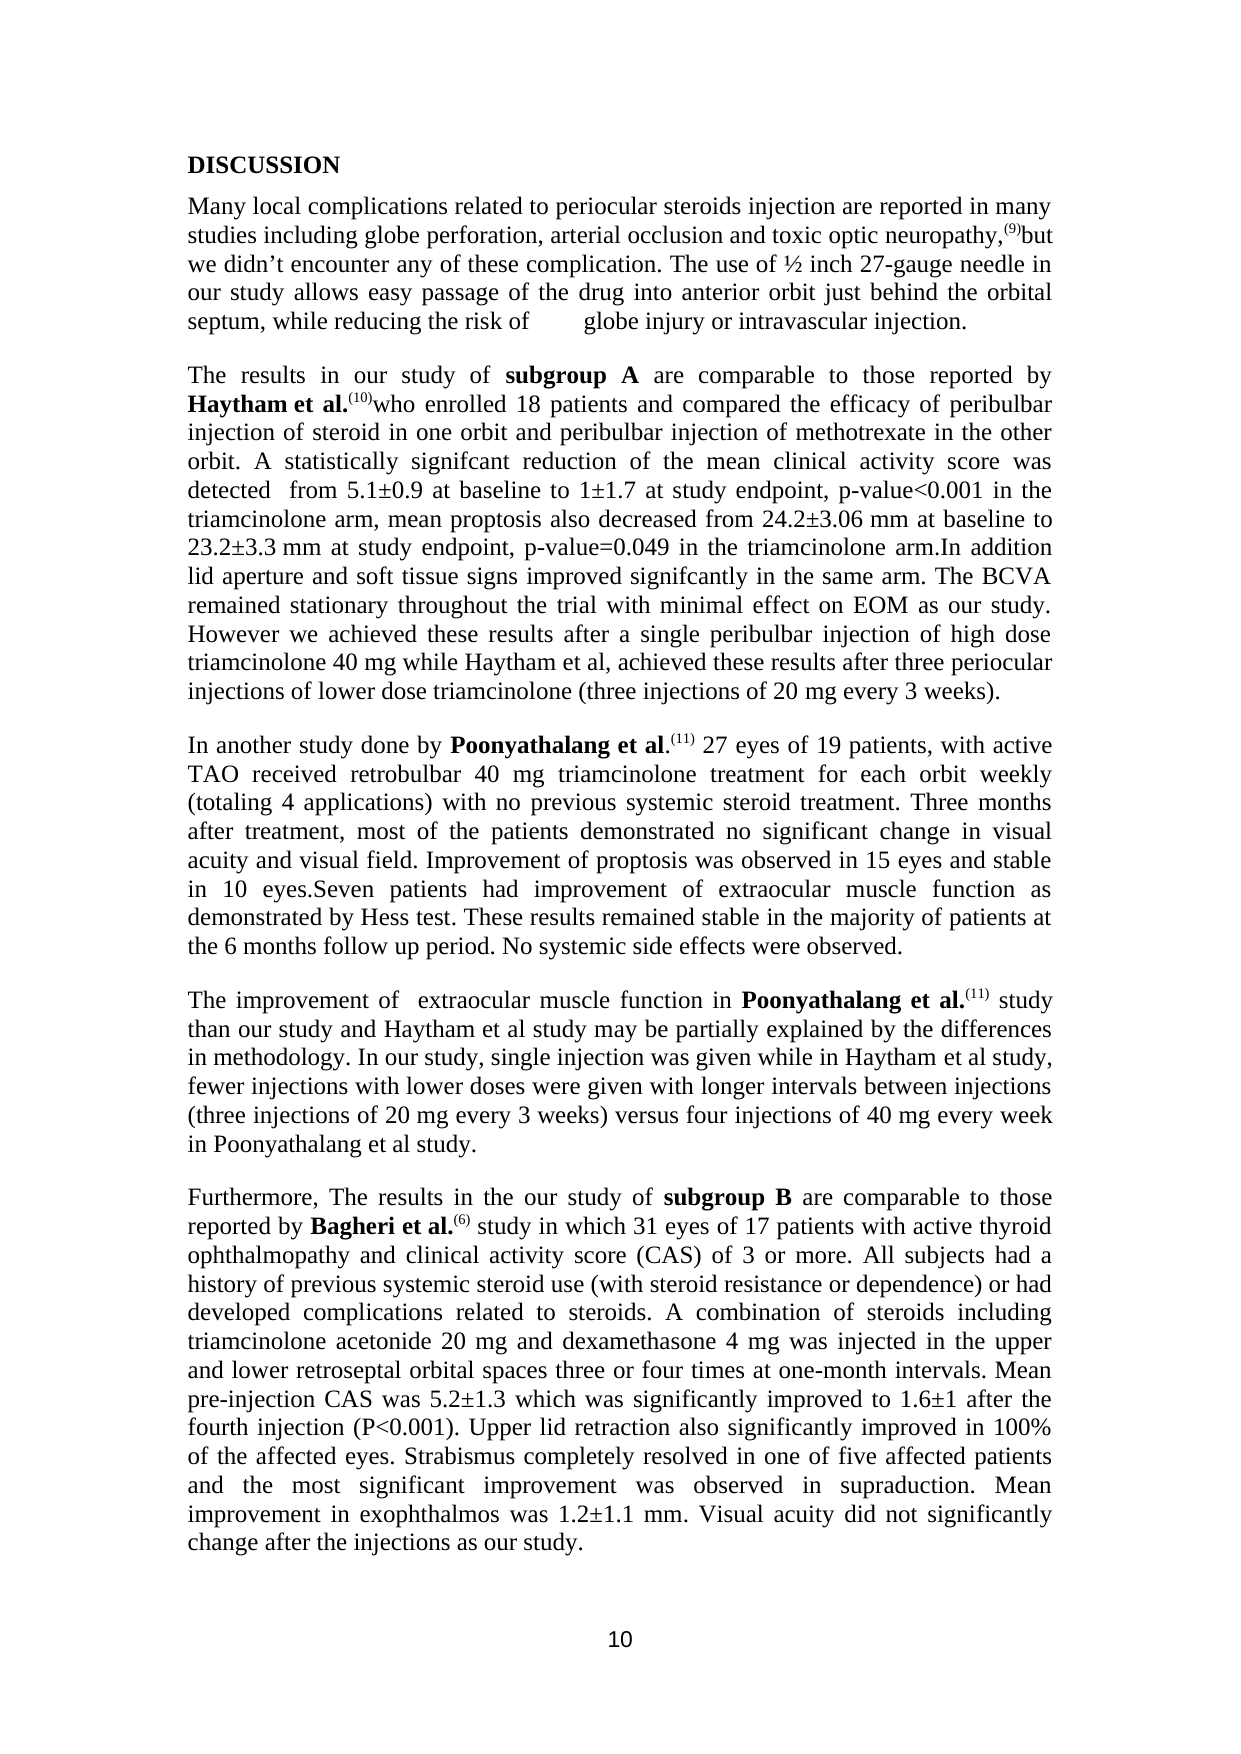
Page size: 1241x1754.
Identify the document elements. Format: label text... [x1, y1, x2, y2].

text DISCUSSION [187, 150, 1053, 179]
text The results in our study of subgroup A are comparable to those reported by Haytham et al.(10)who enrolled 18 patients and compared the efficacy of peribulbar injection of steroid in one orbit and peribulbar injection of methotrexate in the other orbit. A statistically signifcant reduction of the mean clinical activity score was detected from 5.1±0.9 at baseline to 1±1.7 at study endpoint, p-value<0.001 in the triamcinolone arm, mean proptosis also decreased from 24.2±3.06 mm at baseline to 23.2±3.3 mm at study endpoint, p-value=0.049 in the triamcinolone arm.In addition lid aperture and soft tissue signs improved signifcantly in the same arm. The BCVA remained stationary throughout the trial with minimal effect on EOM as our study. However we achieved these results after a single peribulbar injection of high dose triamcinolone 40 mg while Haytham et al, achieved these results after three periocular injections of lower dose triamcinolone (three injections of 20 mg every 3 weeks). [187, 360, 1053, 705]
text The improvement of extraocular muscle function in Poonyathalang et al.(11) study than our study and Haytham et al study may be partially explained by the differences in methodology. In our study, single injection was given while in Haytham et al study, fewer injections with lower doses were given with longer intervals between injections (three injections of 20 mg every 3 weeks) versus four injections of 40 mg every week in Poonyathalang et al study. [187, 985, 1053, 1157]
text In another study done by Poonyathalang et al.(11) 27 eyes of 19 patients, with active TAO received retrobulbar 40 mg triamcinolone treatment for each orbit weekly (totaling 4 applications) with no previous systemic steroid treatment. Three months after treatment, most of the patients demonstrated no significant change in visual acuity and visual field. Improvement of proptosis was observed in 15 eyes and stable in 10 eyes.Seven patients had improvement of extraocular muscle function as demonstrated by Hess test. These results remained stable in the majority of patients at the 6 months follow up period. No systemic side effects were observed. [187, 730, 1053, 960]
text Many local complications related to periocular steroids injection are reported in many studies including globe perforation, arterial occlusion and toxic optic neuropathy,(9)but we didn’t encounter any of these complication. The use of ½ inch 27-gauge needle in our study allows easy passage of the drug into anterior orbit just behind the orbital septum, while reducing the risk of globe injury or intravascular injection. [187, 191, 1053, 335]
text Furthermore, The results in the our study of subgroup B are comparable to those reported by Bagheri et al.(6) study in which 31 eyes of 17 patients with active thyroid ophthalmopathy and clinical activity score (CAS) of 3 or more. All subjects had a history of previous systemic steroid use (with steroid resistance or dependence) or had developed complications related to steroids. A combination of steroids including triamcinolone acetonide 20 mg and dexamethasone 4 mg was injected in the upper and lower retroseptal orbital spaces three or four times at one-month intervals. Mean pre-injection CAS was 5.2±1.3 which was significantly improved to 1.6±1 after the fourth injection (P<0.001). Upper lid retraction also significantly improved in 100% of the affected eyes. Strabismus completely resolved in one of five affected patients and the most significant improvement was observed in supraduction. Mean improvement in exophthalmos was 1.2±1.1 mm. Visual acuity did not significantly change after the injections as our study. [187, 1182, 1053, 1556]
